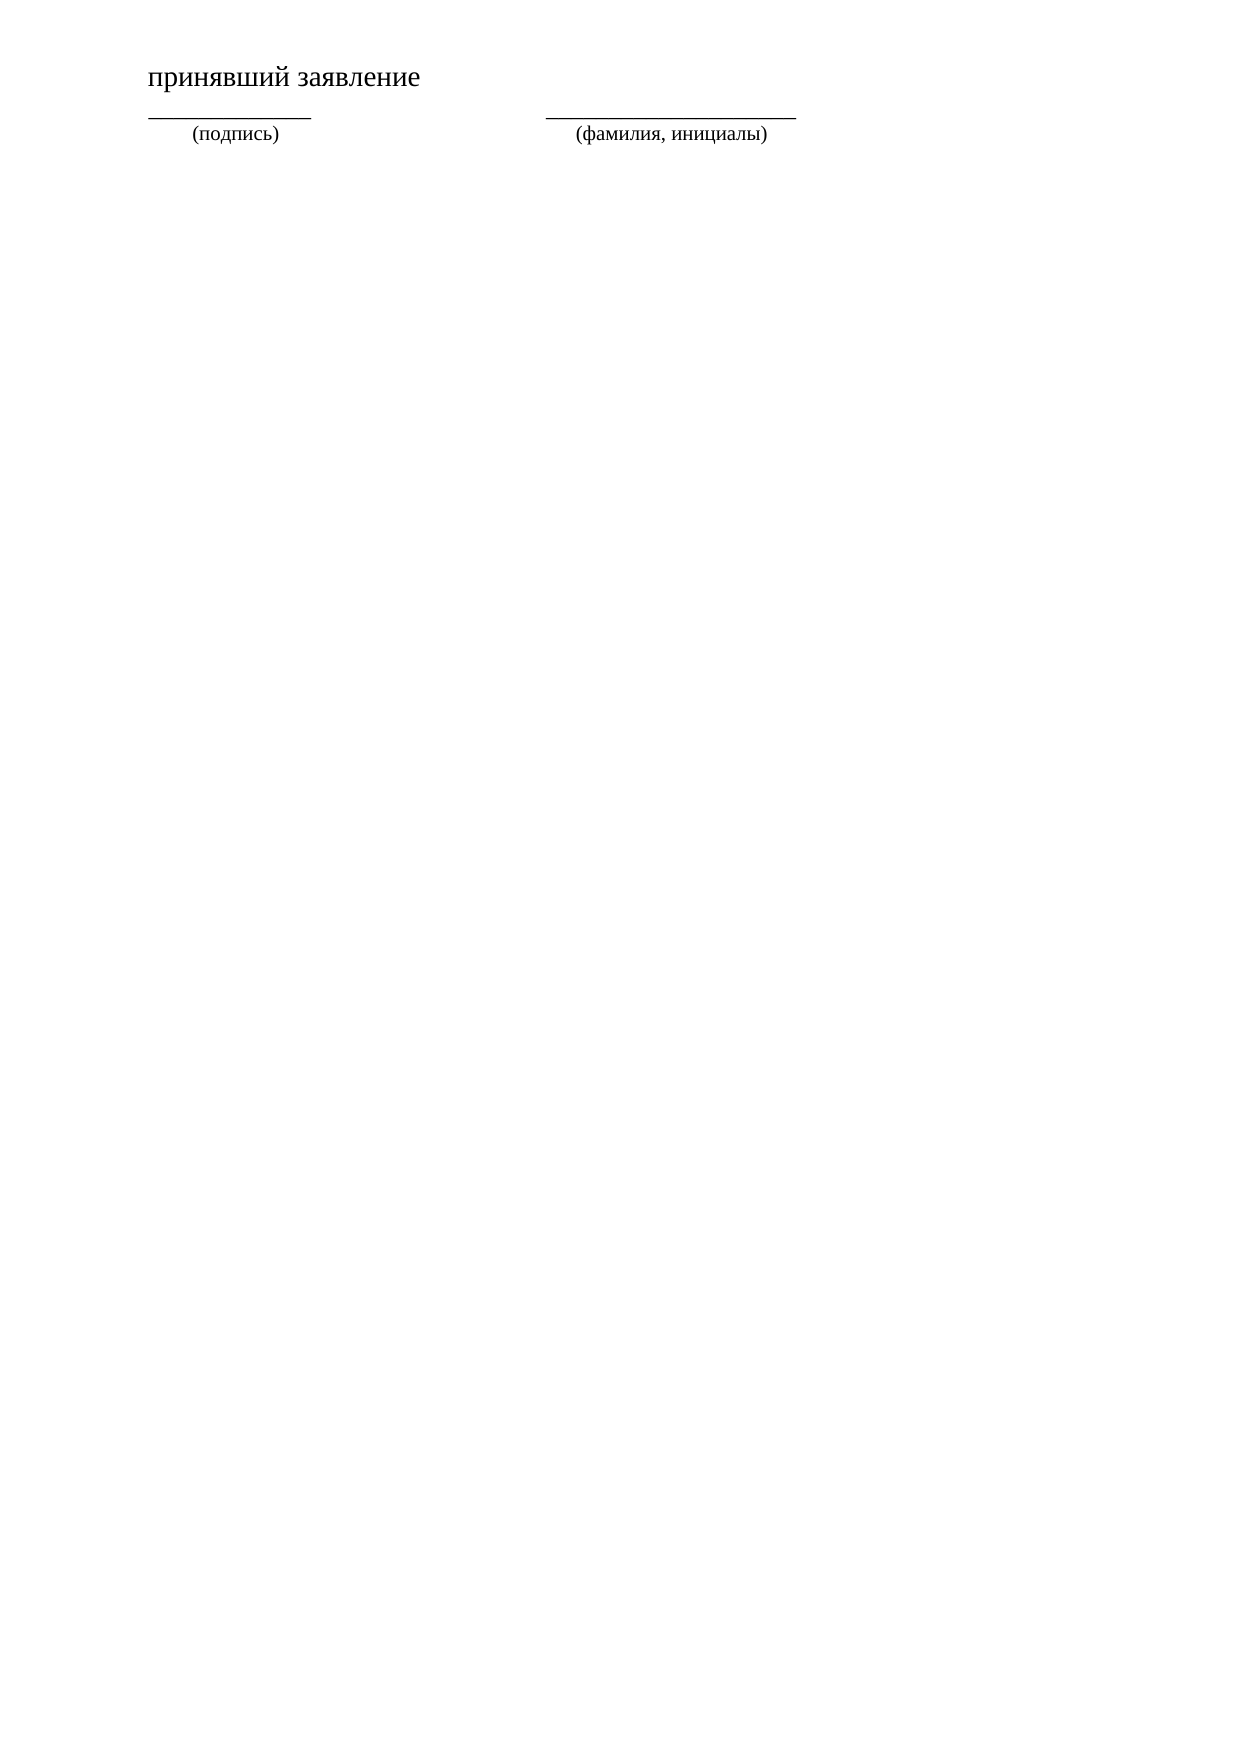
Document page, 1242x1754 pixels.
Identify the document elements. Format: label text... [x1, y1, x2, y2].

table_header ____________________ [545, 93, 1123, 121]
table_cell (подпись) [148, 121, 545, 146]
text принявший заявление [148, 59, 1123, 93]
table_cell (фамилия, инициалы) [545, 121, 1123, 146]
table_header _____________ [148, 93, 545, 121]
